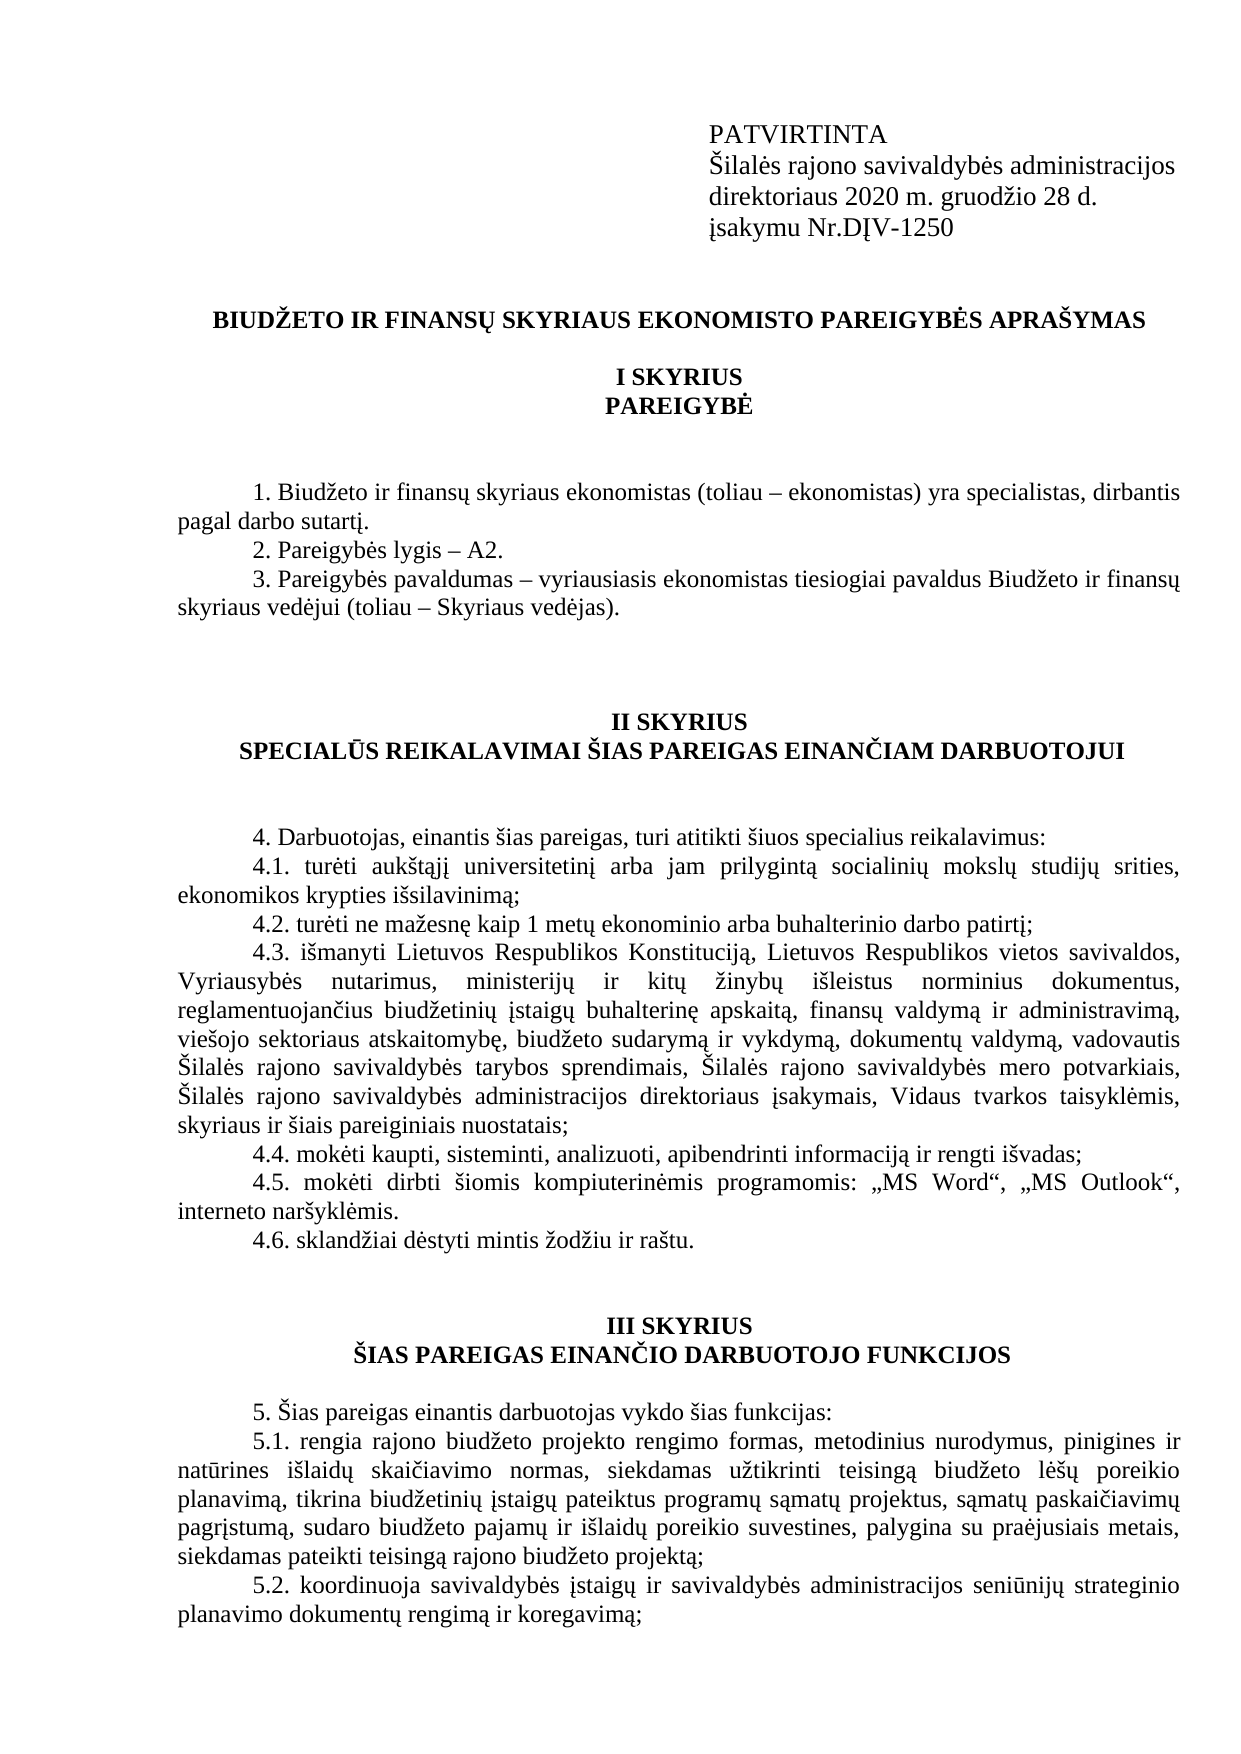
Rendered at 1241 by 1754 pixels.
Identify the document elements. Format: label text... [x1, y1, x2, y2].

text 5. Šias pareigas einantis darbuotojas vykdo šias funkcijas: [177, 1397, 1181, 1426]
text 4. Darbuotojas, einantis šias pareigas, turi atitikti šiuos specialius reikalavimus: [177, 822, 1181, 851]
text PAREIGYBĖ [177, 391, 1181, 420]
text įsakymu Nr.DĮV-1250 [709, 212, 1181, 243]
text 3. Pareigybės pavaldumas – vyriausiasis ekonomistas tiesiogiai pavaldus Biudžeto ir finansų skyriaus vedėjui (toliau – Skyriaus vedėjas). [177, 564, 1181, 621]
text BIUDŽETO IR FINANSŲ SKYRIAUS EKONOMISTO PAREIGYBĖS APRAŠYMAS [177, 305, 1181, 334]
text 5.1. rengia rajono biudžeto projekto rengimo formas, metodinius nurodymus, pinigines ir natūrines išlaidų skaičiavimo normas, siekdamas užtikrinti teisingą biudžeto lėšų poreikio planavimą, tikrina biudžetinių įstaigų pateiktus programų sąmatų projektus, sąmatų paskaičiavimų pagrįstumą, sudaro biudžeto pajamų ir išlaidų poreikio suvestines, palygina su praėjusiais metais, siekdamas pateikti teisingą rajono biudžeto projektą; [177, 1426, 1181, 1570]
text SPECIALŪS REIKALAVIMAI ŠIAS PAREIGAS EINANČIAM DARBUOTOJUI [177, 736, 1181, 765]
text III SKYRIUS [177, 1311, 1181, 1340]
text 2. Pareigybės lygis – A2. [177, 535, 1181, 564]
text Šilalės rajono savivaldybės administracijos [709, 149, 1181, 180]
text II SKYRIUS [177, 707, 1181, 736]
text 5.2. koordinuoja savivaldybės įstaigų ir savivaldybės administracijos seniūnijų strateginio planavimo dokumentų rengimą ir koregavimą; [177, 1570, 1181, 1627]
text 1. Biudžeto ir finansų skyriaus ekonomistas (toliau – ekonomistas) yra specialistas, dirbantis pagal darbo sutartį. [177, 477, 1181, 535]
text 4.3. išmanyti Lietuvos Respublikos Konstituciją, Lietuvos Respublikos vietos savivaldos, Vyriausybės nutarimus, ministerijų ir kitų žinybų išleistus norminius dokumentus, reglamentuojančius biudžetinių įstaigų buhalterinę apskaitą, finansų valdymą ir administravimą, viešojo sektoriaus atskaitomybę, biudžeto sudarymą ir vykdymą, dokumentų valdymą, vadovautis Šilalės rajono savivaldybės tarybos sprendimais, Šilalės rajono savivaldybės mero potvarkiais, Šilalės rajono savivaldybės administracijos direktoriaus įsakymais, Vidaus tvarkos taisyklėmis, skyriaus ir šiais pareiginiais nuostatais; [177, 937, 1181, 1139]
subtitle PATVIRTINTA [709, 118, 1181, 149]
text 4.5. mokėti dirbti šiomis kompiuterinėmis programomis: „MS Word“, „MS Outlook“, interneto naršyklėmis. [177, 1167, 1181, 1225]
text 4.2. turėti ne mažesnę kaip 1 metų ekonominio arba buhalterinio darbo patirtį; [177, 909, 1181, 937]
text 4.1. turėti aukštąjį universitetinį arba jam prilygintą socialinių mokslų studijų srities, ekonomikos krypties išsilavinimą; [177, 851, 1181, 909]
text direktoriaus 2020 m. gruodžio 28 d. [709, 180, 1181, 212]
text 4.6. sklandžiai dėstyti mintis žodžiu ir raštu. [177, 1225, 1181, 1254]
text 4.4. mokėti kaupti, sisteminti, analizuoti, apibendrinti informaciją ir rengti išvadas; [177, 1139, 1181, 1167]
text I SKYRIUS [177, 362, 1181, 391]
text ŠIAS PAREIGAS EINANČIO DARBUOTOJO FUNKCIJOS [177, 1340, 1181, 1369]
